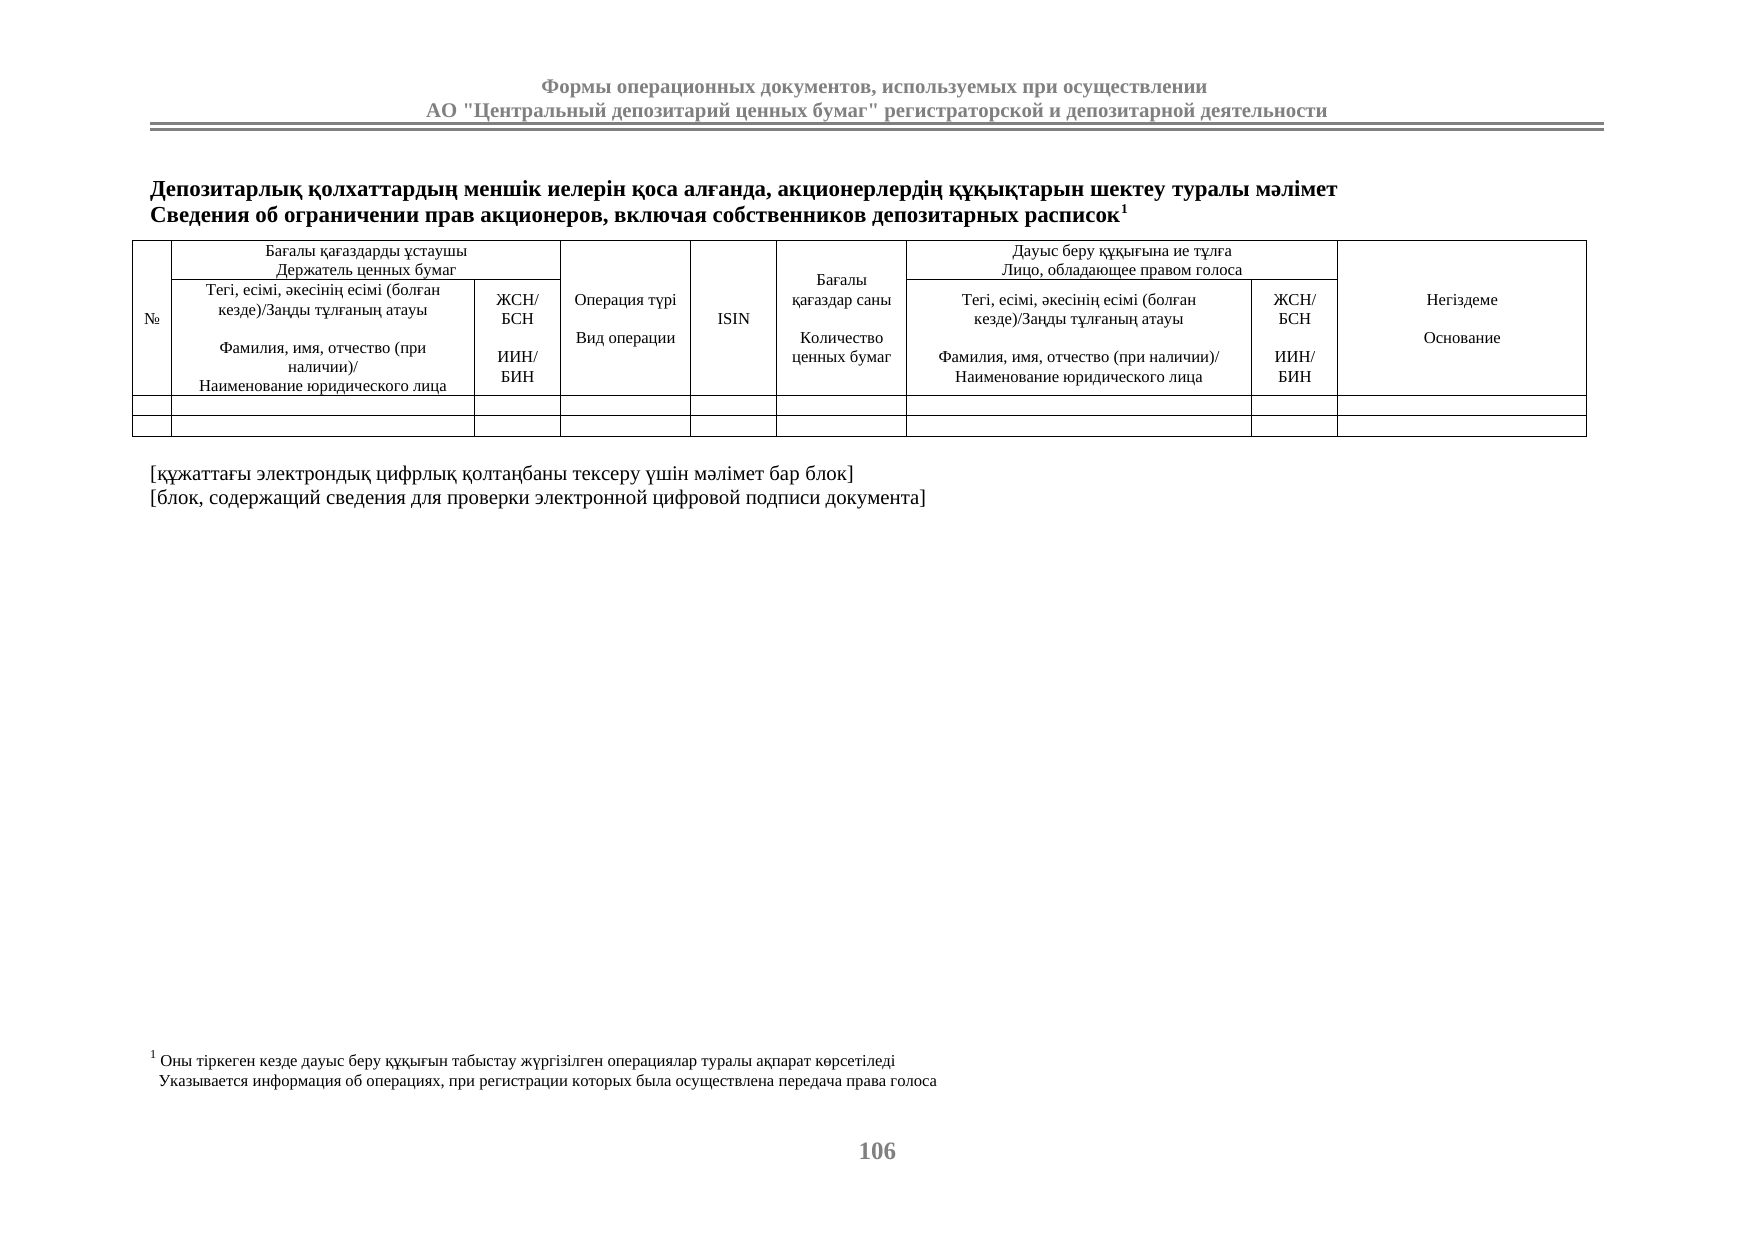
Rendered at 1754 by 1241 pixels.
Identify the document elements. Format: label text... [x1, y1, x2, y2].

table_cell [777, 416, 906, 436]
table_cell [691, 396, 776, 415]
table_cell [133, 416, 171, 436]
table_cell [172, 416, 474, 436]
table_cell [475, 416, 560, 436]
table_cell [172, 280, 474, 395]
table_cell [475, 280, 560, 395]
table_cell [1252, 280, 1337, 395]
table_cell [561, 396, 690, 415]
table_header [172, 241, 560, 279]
text Депозитарлық қолхаттардың меншік иелерін қоса алғанда, акционерлердің құқықтарын шектеу туралы мәлімет [150, 174, 1604, 201]
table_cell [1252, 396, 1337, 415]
text Сведения об ограничении прав акционеров, включая собственников депозитарных расписок [150, 201, 1604, 227]
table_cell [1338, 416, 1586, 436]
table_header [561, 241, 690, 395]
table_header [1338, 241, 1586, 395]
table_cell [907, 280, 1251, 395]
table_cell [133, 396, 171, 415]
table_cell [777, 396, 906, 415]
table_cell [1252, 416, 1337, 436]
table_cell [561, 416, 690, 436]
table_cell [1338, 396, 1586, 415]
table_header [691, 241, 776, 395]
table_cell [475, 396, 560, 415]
text [блок, содержащий сведения для проверки электронной цифровой подписи документа] [150, 485, 1604, 509]
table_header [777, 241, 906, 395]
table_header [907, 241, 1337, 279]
text [құжаттағы электрондық цифрлық қолтаңбаны тексеру үшін мәлімет бар блок] [150, 461, 1604, 485]
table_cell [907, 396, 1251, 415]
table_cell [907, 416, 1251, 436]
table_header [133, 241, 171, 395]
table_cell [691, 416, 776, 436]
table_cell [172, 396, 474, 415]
